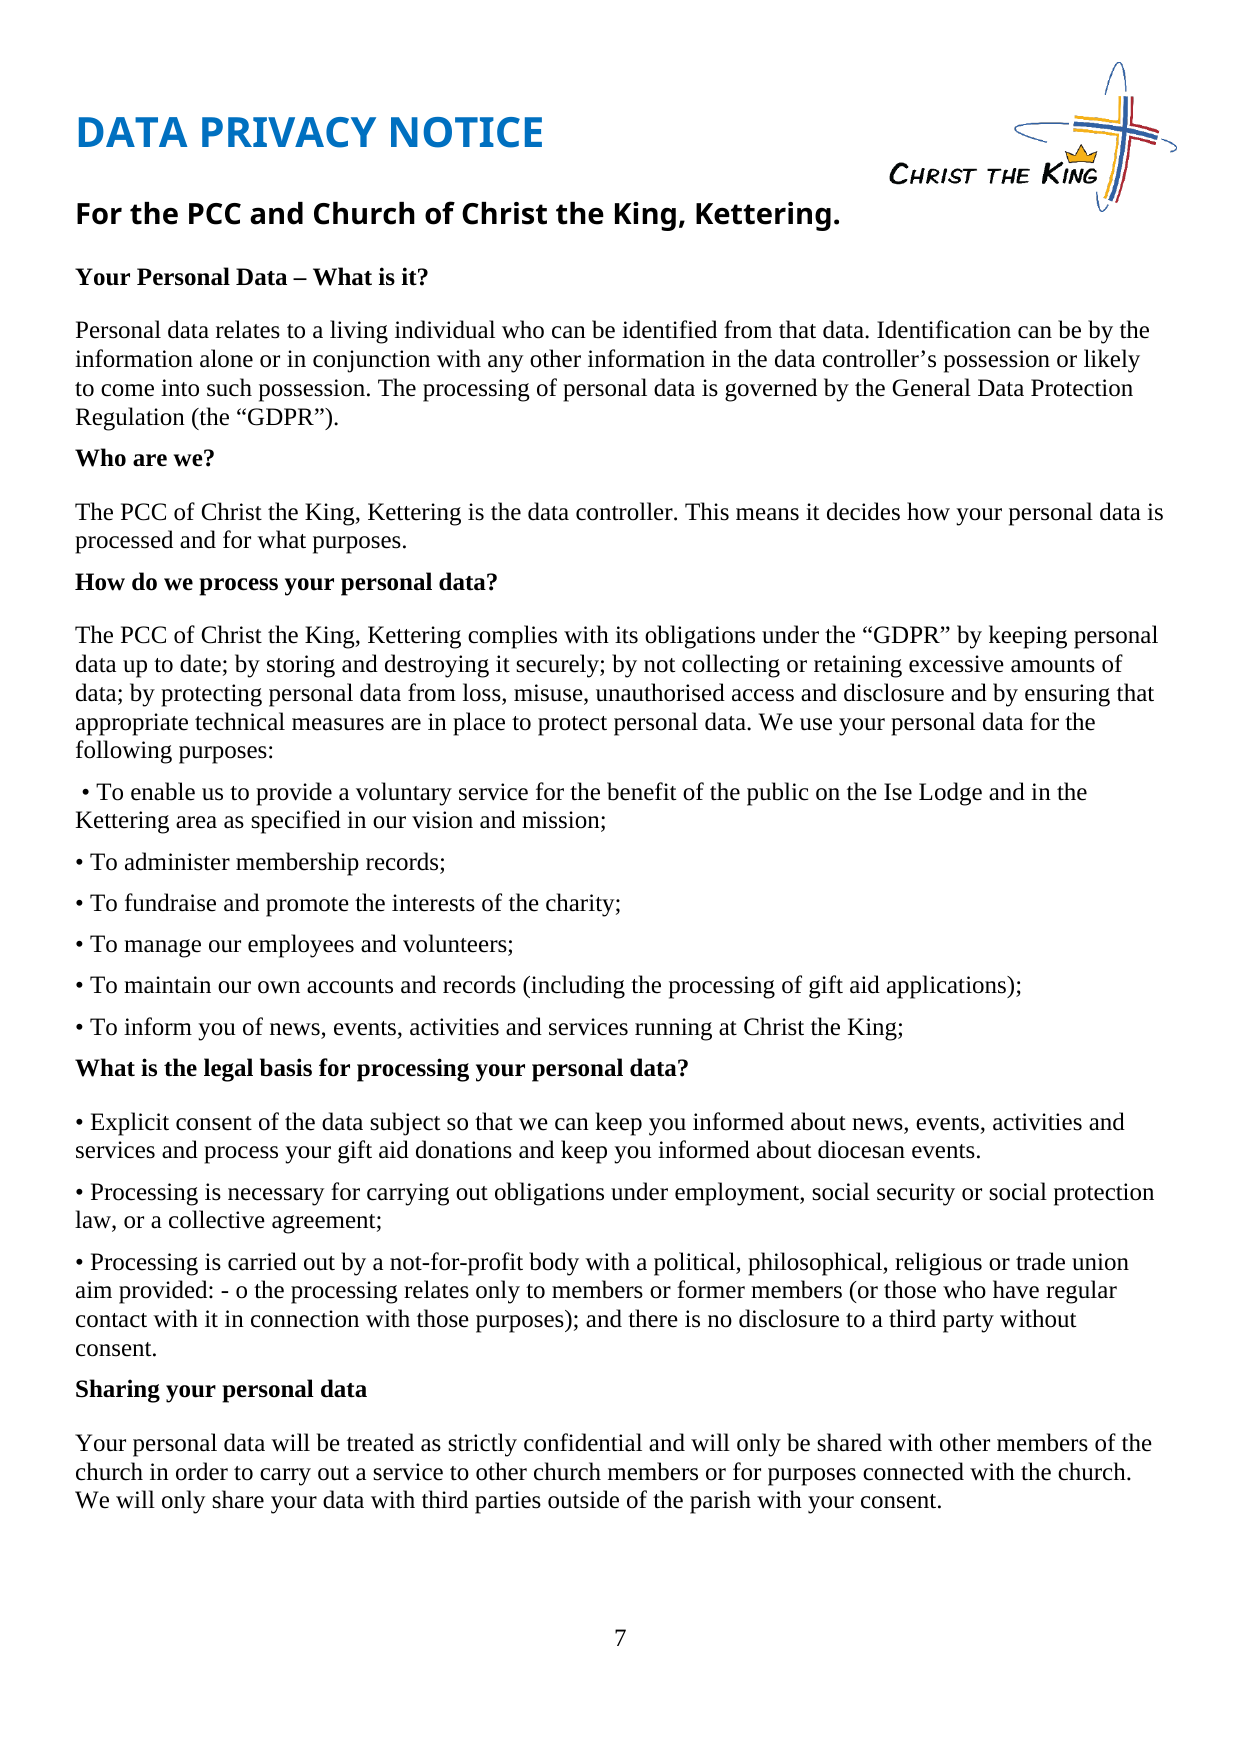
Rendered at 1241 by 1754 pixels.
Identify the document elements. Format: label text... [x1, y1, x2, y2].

text How do we process your personal data? [75, 567, 1165, 596]
text • Processing is carried out by a not-for-profit body with a political, philosophical, religious or trade union aim provided: - o the processing relates only to members or former members (or those who have regular contact with it in connection with those purposes); and there is no disclosure to a third party without consent. [75, 1247, 1165, 1362]
text Your Personal Data – What is it? [75, 262, 1165, 291]
text • To inform you of news, events, activities and services running at Christ the King; [75, 1012, 1165, 1041]
text DATA PRIVACY NOTICE [75, 103, 1165, 159]
text • To fundraise and promote the interests of the charity; [75, 888, 1165, 917]
text The PCC of Christ the King, Kettering is the data controller. This means it decides how your personal data is processed and for what purposes. [75, 497, 1165, 554]
text • Explicit consent of the data subject so that we can keep you informed about news, events, activities and services and process your gift aid donations and keep you informed about diocesan events. [75, 1107, 1165, 1164]
text Sharing your personal data [75, 1374, 1165, 1403]
text • To enable us to provide a voluntary service for the benefit of the public on the Ise Lodge and in the Kettering area as specified in our vision and mission; [75, 777, 1165, 834]
text • To maintain our own accounts and records (including the processing of gift aid applications); [75, 971, 1165, 999]
text Who are we? [75, 443, 1165, 472]
text The PCC of Christ the King, Kettering complies with its obligations under the “GDPR” by keeping personal data up to date; by storing and destroying it securely; by not collecting or retaining excessive amounts of data; by protecting personal data from loss, misuse, unauthorised access and disclosure and by ensuring that appropriate technical measures are in place to protect personal data. We use your personal data for the following purposes: [75, 621, 1165, 764]
text • Processing is necessary for carrying out obligations under employment, social security or social protection law, or a collective agreement; [75, 1177, 1165, 1234]
text • To manage our employees and volunteers; [75, 929, 1165, 958]
text For the PCC and Church of Christ the King, Kettering. [75, 193, 1165, 233]
picture [889, 62, 1177, 212]
text Personal data relates to a living individual who can be identified from that data. Identification can be by the information alone or in conjunction with any other information in the data controller’s possession or likely to come into such possession. The processing of personal data is governed by the General Data Protection Regulation (the “GDPR”). [75, 316, 1165, 431]
text Your personal data will be treated as strictly confidential and will only be shared with other members of the church in order to carry out a service to other church members or for purposes connected with the church. We will only share your data with third parties outside of the parish with your consent. [75, 1428, 1165, 1514]
text What is the legal basis for processing your personal data? [75, 1053, 1165, 1082]
text • To administer membership records; [75, 847, 1165, 876]
